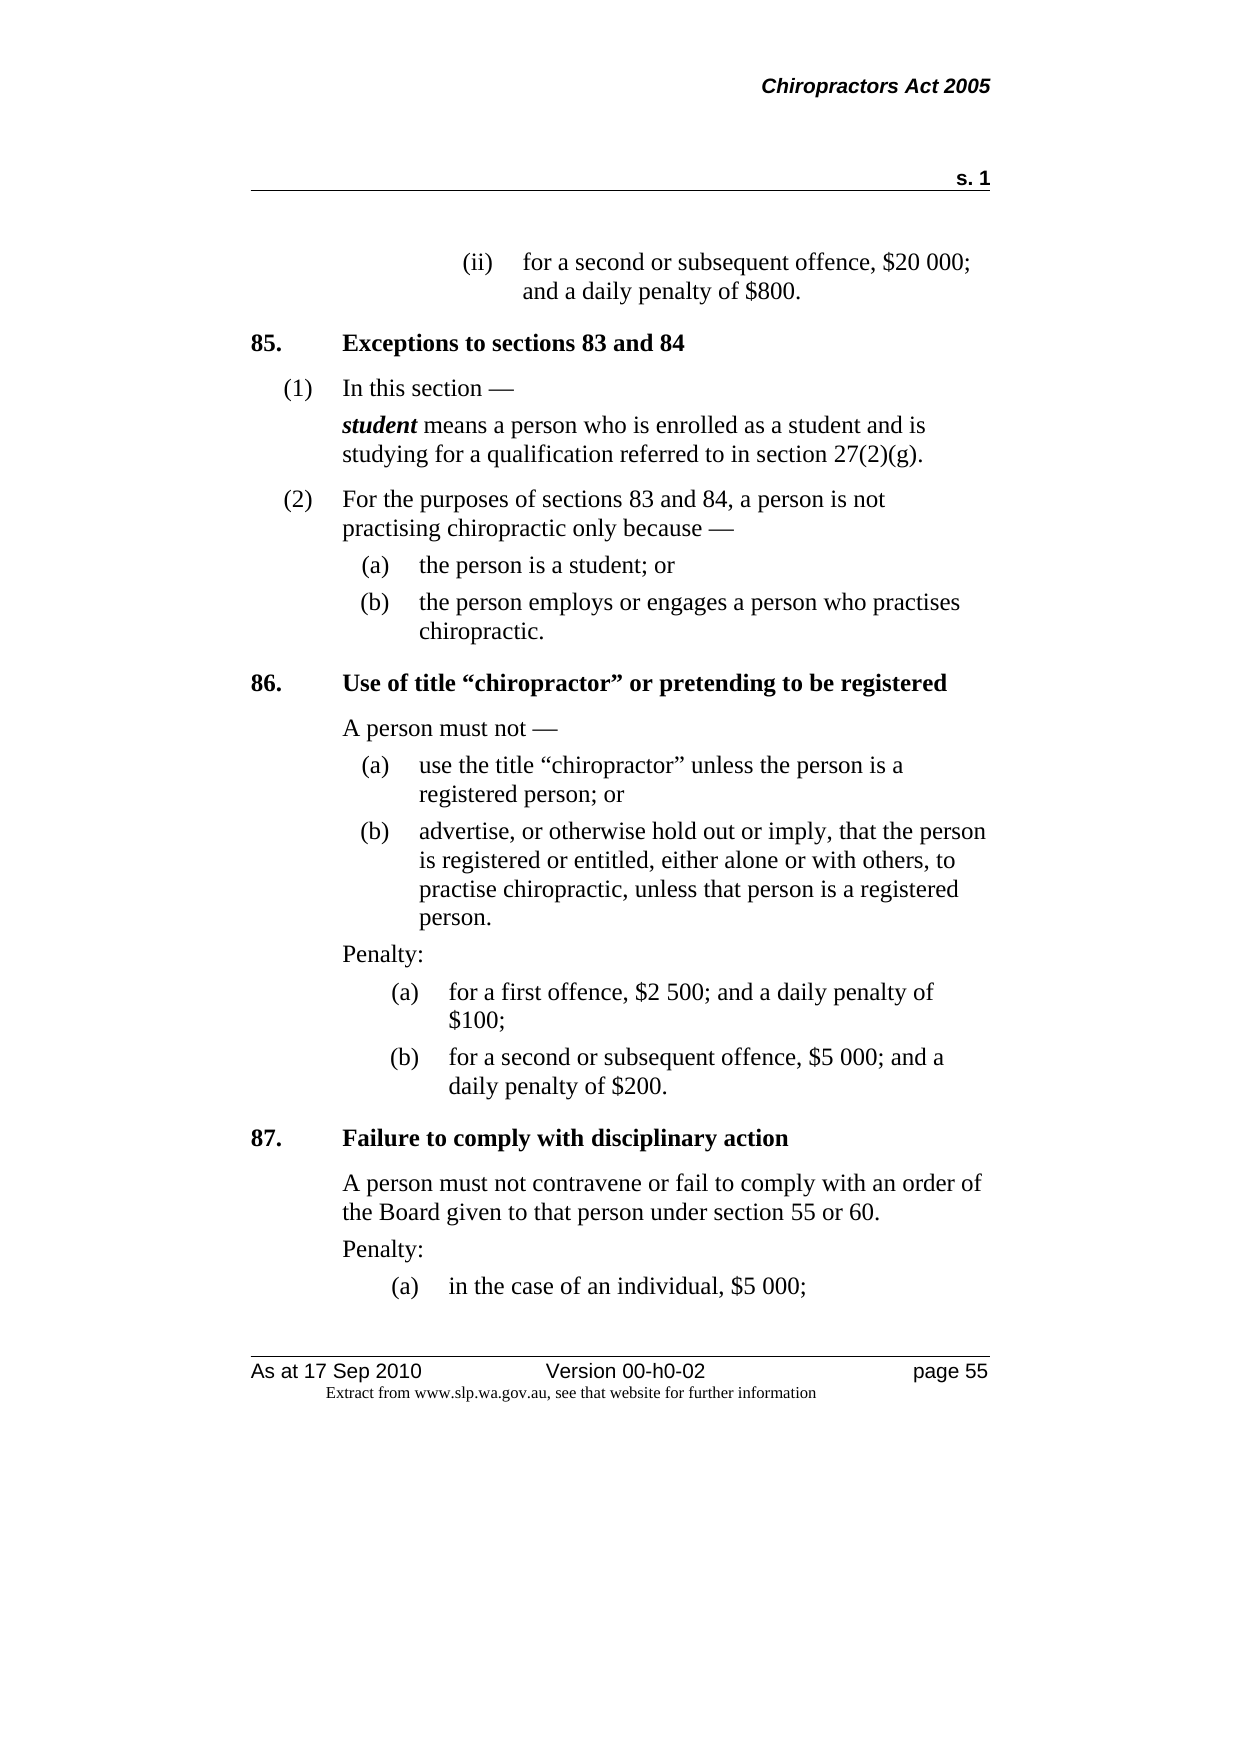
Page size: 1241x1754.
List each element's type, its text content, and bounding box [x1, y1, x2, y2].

subtitle 87. Failure to comply with disciplinary action [251, 1123, 990, 1152]
text (1) In this section — [251, 373, 990, 402]
text (ii) for a second or subsequent offence, $20 000; and a daily penalty of $800. [251, 247, 990, 305]
subtitle 86. Use of title “chiropractor” or pretending to be registered [251, 668, 990, 697]
text Penalty: [251, 939, 990, 968]
text A person must not — [251, 713, 990, 742]
text (2) For the purposes of sections 83 and 84, a person is not practising chiropractic only because — [251, 484, 990, 542]
text Penalty: [251, 1234, 990, 1263]
text (b) the person employs or engages a person who practises chiropractic. [251, 587, 990, 645]
text (b) for a second or subsequent offence, $5 000; and a daily penalty of $200. [251, 1042, 990, 1100]
text (a) use the title “chiropractor” unless the person is a registered person; or [251, 750, 990, 808]
text student means a person who is enrolled as a student and is studying for a qualification referred to in section 27(2)(g). [251, 410, 990, 468]
text A person must not contravene or fail to comply with an order of the Board given to that person under section 55 or 60. [251, 1168, 990, 1226]
text (a) for a first offence, $2 500; and a daily penalty of $100; [251, 977, 990, 1034]
subtitle 85. Exceptions to sections 83 and 84 [251, 328, 990, 357]
text (a) in the case of an individual, $5 000; [251, 1271, 990, 1300]
text (a) the person is a student; or [251, 550, 990, 579]
text (b) advertise, or otherwise hold out or imply, that the person is registered or entitled, either alone or with others, to practise chiropractic, unless that person is a registered person. [251, 816, 990, 931]
